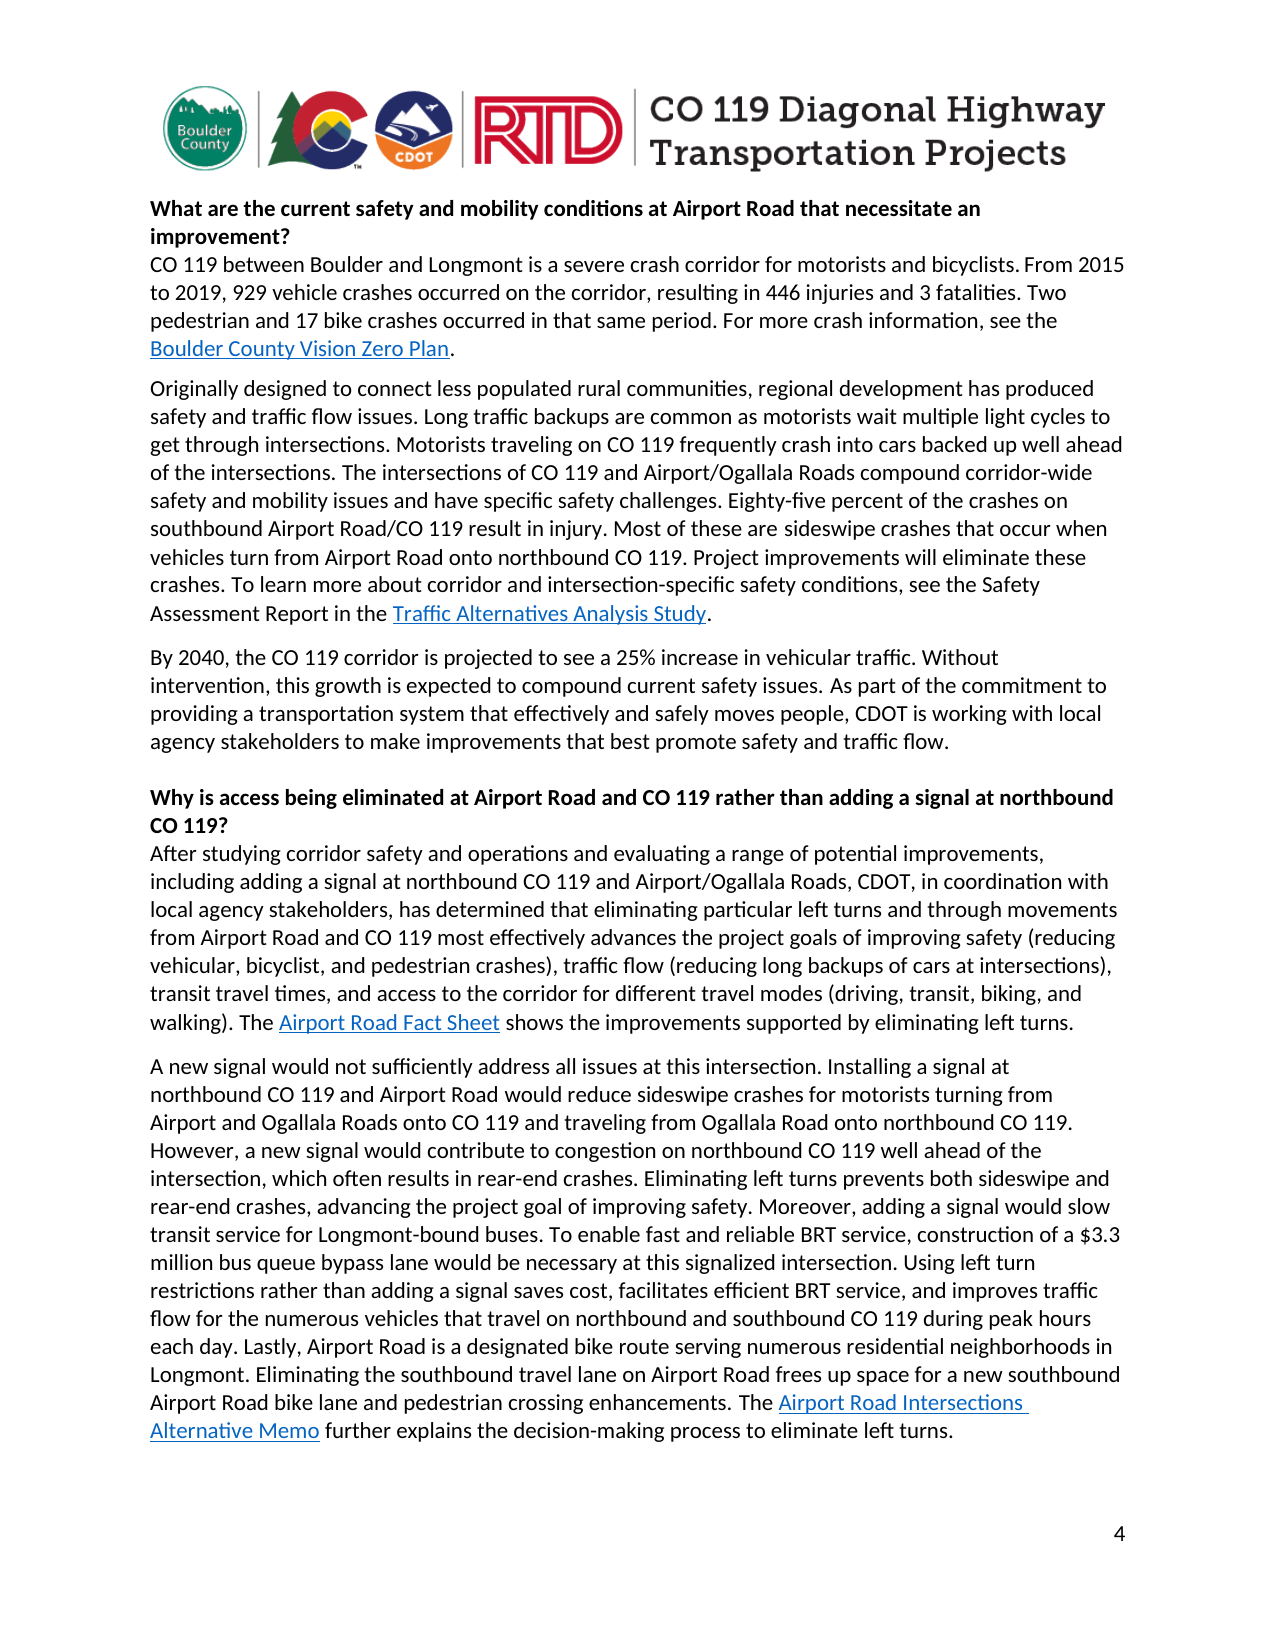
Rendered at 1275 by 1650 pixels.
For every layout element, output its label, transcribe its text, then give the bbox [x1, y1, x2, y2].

text After studying corridor safety and operations and evaluating a range of potential improvements, including adding a signal at northbound CO 119 and Airport/Ogallala Roads, CDOT, in coordination with local agency stakeholders, has determined that eliminating particular left turns and through movements from Airport Road and CO 119 most effectively advances the project goals of improving safety (reducing vehicular, bicyclist, and pedestrian crashes), traffic flow (reducing long backups of cars at intersections), transit travel times, and access to the corridor for different travel modes (driving, transit, biking, and walking). The Airport Road Fact Sheet shows the improvements supported by eliminating left turns. [150, 839, 1125, 1036]
picture [150, 75, 1125, 184]
text What are the current safety and mobility conditions at Airport Road that necessitate an improvement? [150, 194, 1125, 250]
text CO 119 between Boulder and Longmont is a severe crash corridor for motorists and bicyclists. From 2015 to 2019, 929 vehicle crashes occurred on the corridor, resulting in 446 injuries and 3 fatalities. Two pedestrian and 17 bike crashes occurred in that same period. For more crash information, see the Boulder County Vision Zero Plan. [150, 250, 1125, 362]
text Originally designed to connect less populated rural communities, regional development has produced safety and traffic flow issues. Long traffic backups are common as motorists wait multiple light cycles to get through intersections. Motorists traveling on CO 119 frequently crash into cars backed up well ahead of the intersections. The intersections of CO 119 and Airport/Ogallala Roads compound corridor-wide safety and mobility issues and have specific safety challenges. Eighty-five percent of the crashes on southbound Airport Road/CO 119 result in injury. Most of these are sideswipe crashes that occur when vehicles turn from Airport Road onto northbound CO 119. Project improvements will eliminate these crashes. To learn more about corridor and intersection-specific safety conditions, see the Safety Assessment Report in the Traffic Alternatives Analysis Study. [150, 374, 1125, 627]
text A new signal would not sufficiently address all issues at this intersection. Installing a signal at northbound CO 119 and Airport Road would reduce sideswipe crashes for motorists turning from Airport and Ogallala Roads onto CO 119 and traveling from Ogallala Road onto northbound CO 119. However, a new signal would contribute to congestion on northbound CO 119 well ahead of the intersection, which often results in rear-end crashes. Eliminating left turns prevents both sideswipe and rear-end crashes, advancing the project goal of improving safety. Moreover, adding a signal would slow transit service for Longmont-bound buses. To enable fast and reliable BRT service, construction of a $3.3 million bus queue bypass lane would be necessary at this signalized intersection. Using left turn restrictions rather than adding a signal saves cost, facilitates efficient BRT service, and improves traffic flow for the numerous vehicles that travel on northbound and southbound CO 119 during peak hours each day. Lastly, Airport Road is a designated bike route serving numerous residential neighborhoods in Longmont. Eliminating the southbound travel lane on Airport Road frees up space for a new southbound Airport Road bike lane and pedestrian crossing enhancements. The Airport Road Intersections Alternative Memo further explains the decision-making process to eliminate left turns. [150, 1052, 1125, 1444]
text By 2040, the CO 119 corridor is projected to see a 25% increase in vehicular traffic. Without intervention, this growth is expected to compound current safety issues. As part of the commitment to providing a transportation system that effectively and safely moves people, CDOT is working with local agency stakeholders to make improvements that best promote safety and traffic flow. [150, 643, 1125, 755]
text Why is access being eliminated at Airport Road and CO 119 rather than adding a signal at northbound CO 119? [150, 783, 1125, 839]
